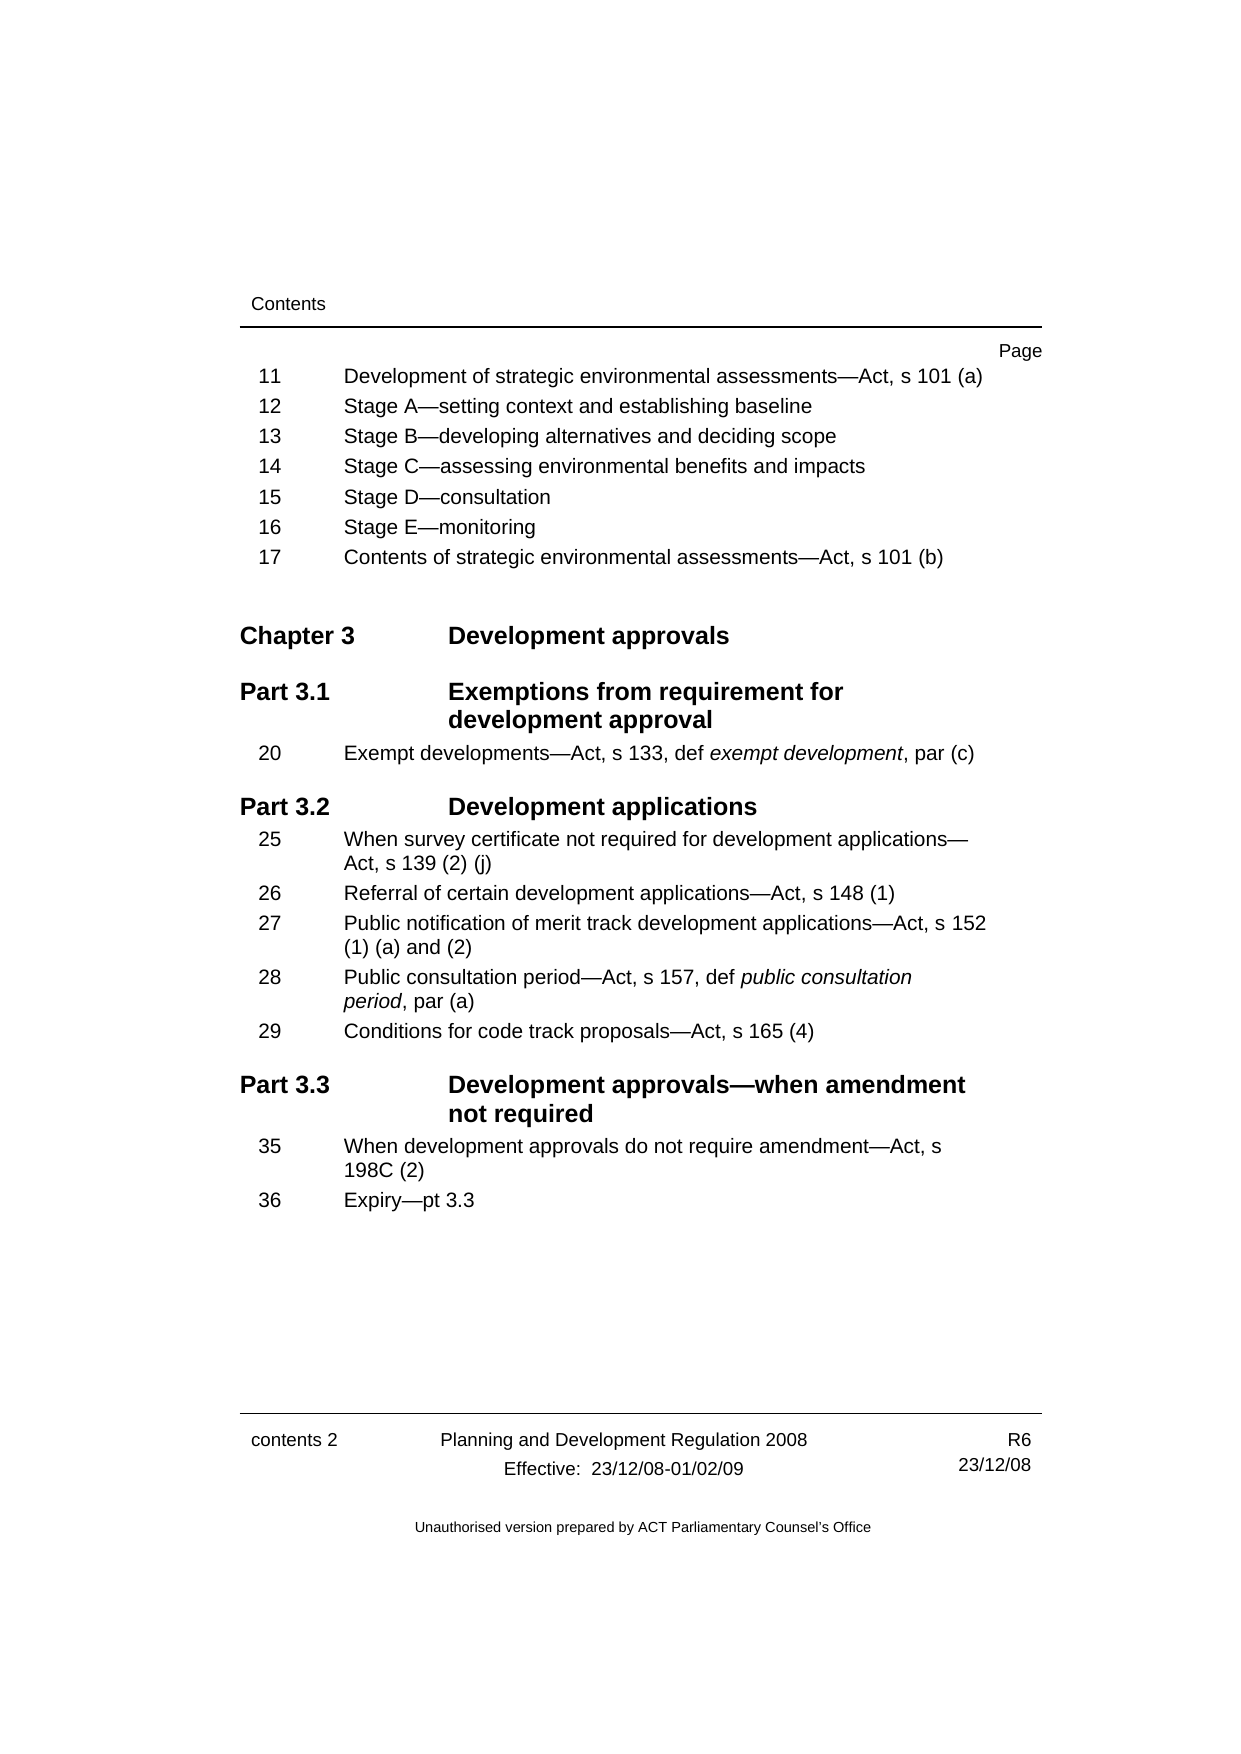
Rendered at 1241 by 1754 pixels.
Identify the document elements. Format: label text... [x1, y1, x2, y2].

text 26 Referral of certain development applications—Act, s 148 (1) 15 [239, 881, 996, 905]
text 25 When survey certificate not required for development applications—Act, s 139 (2) (j) 14 [239, 827, 996, 874]
text 28 Public consultation period—Act, s 157, def public consultation period, par (a) 17 [239, 965, 996, 1013]
text 13 Stage B—developing alternatives and deciding scope 6 [239, 424, 996, 448]
text 11 Development of strategic environmental assessments—Act, s 101 (a) 4 [239, 364, 996, 388]
text 27 Public notification of merit track development applications—Act, s 152 (1) (a) and (2) 17 [239, 911, 996, 959]
text Part 3.3 Development approvals—when amendment not required [239, 1070, 996, 1128]
text 14 Stage C—assessing environmental benefits and impacts 7 [239, 454, 996, 478]
text 17 Contents of strategic environmental assessments—Act, s 101 (b) 9 [239, 545, 996, 569]
text 12 Stage A—setting context and establishing baseline 5 [239, 394, 996, 418]
text 20 Exempt developments—Act, s 133, def exempt development, par (c) 12 [239, 741, 996, 764]
text 36 Expiry—pt 3.3 19 [239, 1188, 996, 1212]
text Part 3.1 Exemptions from requirement for development approval [239, 677, 996, 734]
text 29 Conditions for code track proposals—Act, s 165 (4) 17 [239, 1019, 996, 1043]
text Chapter 3 Development approvals [239, 621, 996, 650]
text 35 When development approvals do not require amendment—Act, s 198C (2) 19 [239, 1134, 996, 1182]
text 15 Stage D—consultation 8 [239, 484, 996, 508]
text Part 3.2 Development applications [239, 792, 996, 820]
text 16 Stage E—monitoring 9 [239, 515, 996, 539]
